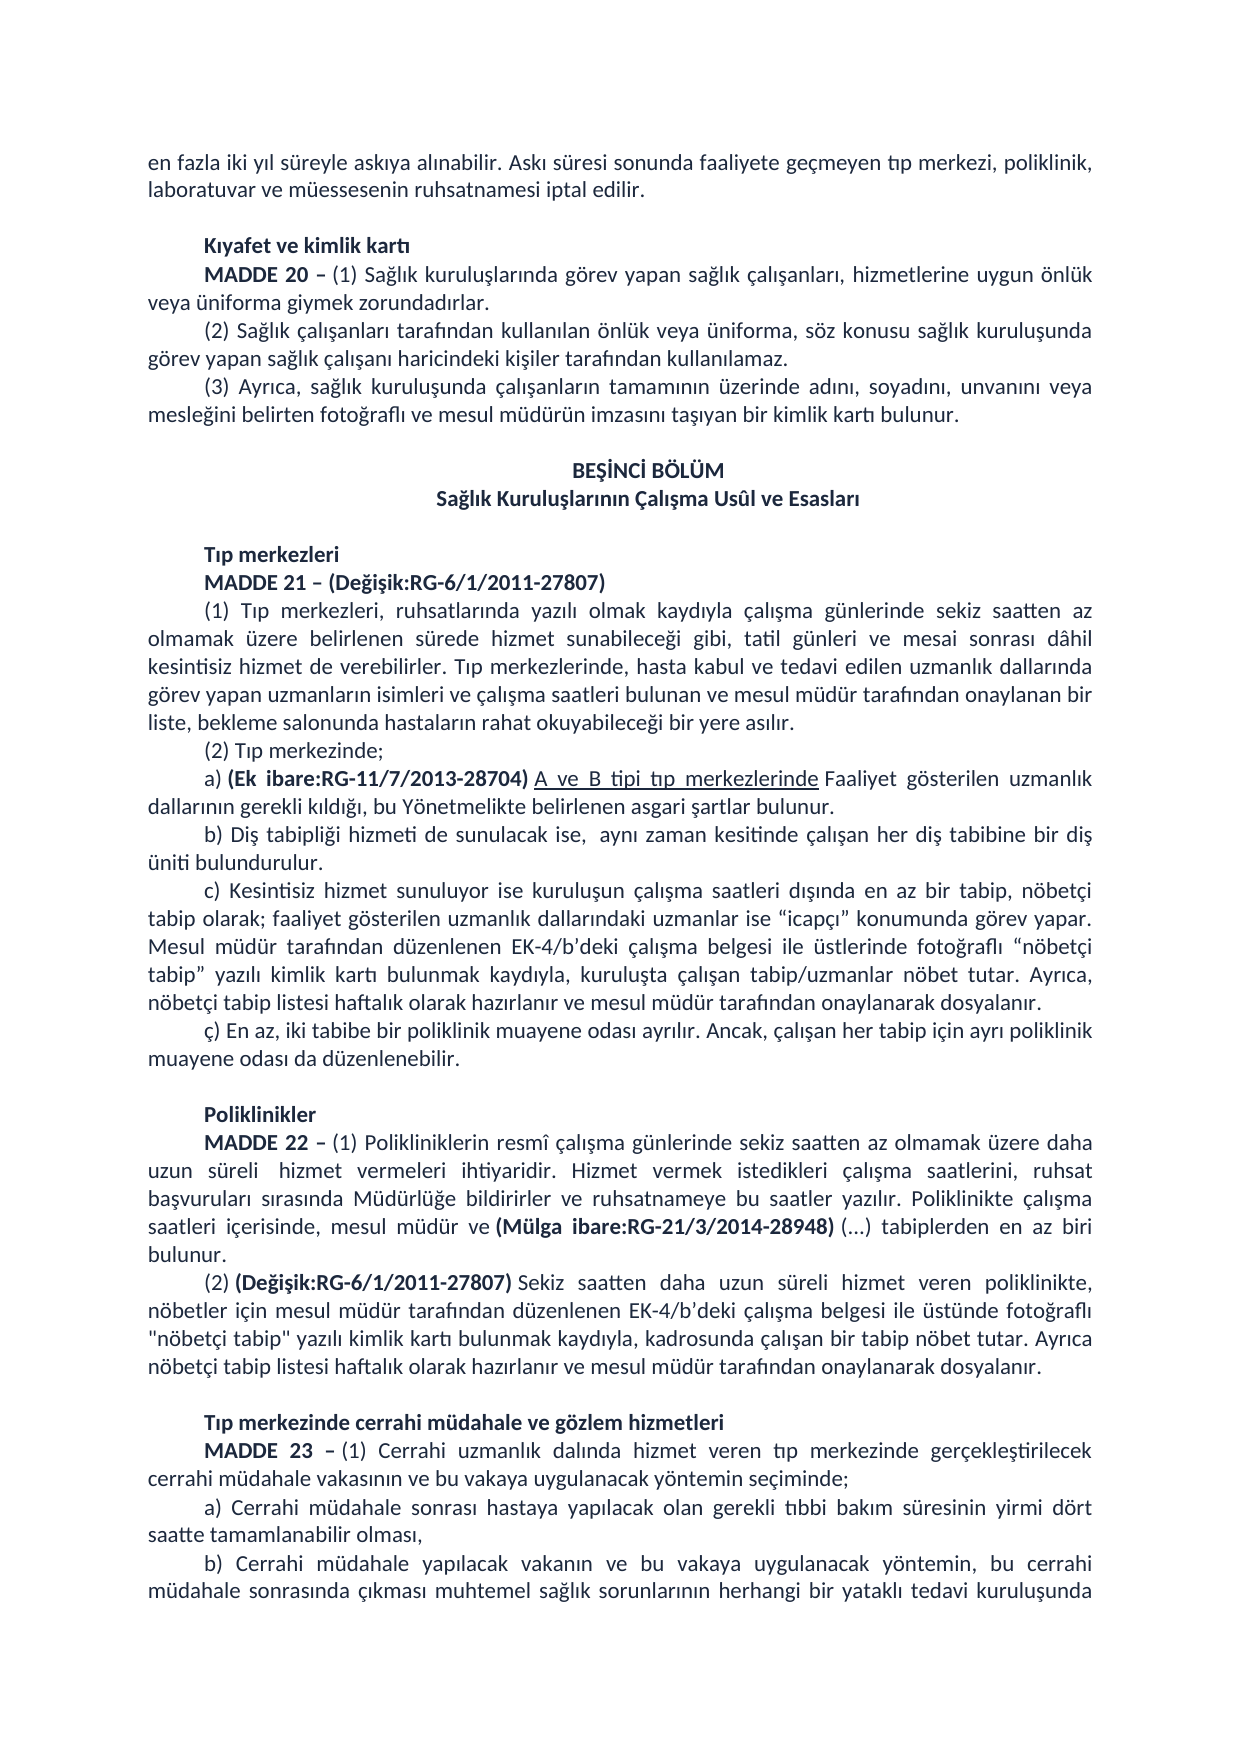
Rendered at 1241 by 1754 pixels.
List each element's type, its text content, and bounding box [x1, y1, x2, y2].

text b) Diş tabipliği hizmeti de sunulacak ise, aynı zaman kesitinde çalışan her diş tabibine bir diş üniti bulundurulur. [148, 820, 1093, 876]
text Kıyafet ve kimlik kartı [148, 232, 1093, 260]
text ç) En az, iki tabibe bir poliklinik muayene odası ayrılır. Ancak, çalışan her tabip için ayrı poliklinik muayene odası da düzenlenebilir. [148, 1016, 1093, 1072]
text Poliklinikler [148, 1100, 1093, 1128]
text (3) Ayrıca, sağlık kuruluşunda çalışanların tamamının üzerinde adını, soyadını, unvanını veya mesleğini belirten fotoğraflı ve mesul müdürün imzasını taşıyan bir kimlik kartı bulunur. [148, 372, 1093, 428]
text MADDE 20 – (1) Sağlık kuruluşlarında görev yapan sağlık çalışanları, hizmetlerine uygun önlük veya üniforma giymek zorundadırlar. [148, 260, 1093, 316]
text a) Cerrahi müdahale sonrası hastaya yapılacak olan gerekli tıbbi bakım süresinin yirmi dört saatte tamamlanabilir olması, [148, 1493, 1093, 1549]
text (1) Tıp merkezleri, ruhsatlarında yazılı olmak kaydıyla çalışma günlerinde sekiz saatten az olmamak üzere belirlenen sürede hizmet sunabileceği gibi, tatil günleri ve mesai sonrası dâhil kesintisiz hizmet de verebilirler. Tıp merkezlerinde, hasta kabul ve tedavi edilen uzmanlık dallarında görev yapan uzmanların isimleri ve çalışma saatleri bulunan ve mesul müdür tarafından onaylanan bir liste, bekleme salonunda hastaların rahat okuyabileceği bir yere asılır. [148, 596, 1093, 736]
text a) (Ek ibare:RG-11/7/2013-28704) A ve B tipi tıp merkezlerinde Faaliyet gösterilen uzmanlık dallarının gerekli kıldığı, bu Yönetmelikte belirlenen asgari şartlar bulunur. [148, 764, 1093, 820]
text BEŞİNCİ BÖLÜM [148, 456, 1093, 484]
text MADDE 21 – (Değişik:RG-6/1/2011-27807) [148, 568, 1093, 596]
text (2) Sağlık çalışanları tarafından kullanılan önlük veya üniforma, söz konusu sağlık kuruluşunda görev yapan sağlık çalışanı haricindeki kişiler tarafından kullanılamaz. [148, 316, 1093, 372]
text Tıp merkezleri [148, 540, 1093, 568]
text (2) (Değişik:RG-6/1/2011-27807) Sekiz saatten daha uzun süreli hizmet veren poliklinikte, nöbetler için mesul müdür tarafından düzenlenen EK-4/b’deki çalışma belgesi ile üstünde fotoğraflı "nöbetçi tabip" yazılı kimlik kartı bulunmak kaydıyla, kadrosunda çalışan bir tabip nöbet tutar. Ayrıca nöbetçi tabip listesi haftalık olarak hazırlanır ve mesul müdür tarafından onaylanarak dosyalanır. [148, 1268, 1093, 1381]
text Sağlık Kuruluşlarının Çalışma Usûl ve Esasları [148, 484, 1093, 512]
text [148, 148, 1093, 204]
text (2) Tıp merkezinde; [148, 736, 1093, 764]
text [148, 1549, 1093, 1605]
text Tıp merkezinde cerrahi müdahale ve gözlem hizmetleri [148, 1408, 1093, 1437]
text MADDE 23 – (1) Cerrahi uzmanlık dalında hizmet veren tıp merkezinde gerçekleştirilecek cerrahi müdahale vakasının ve bu vakaya uygulanacak yöntemin seçiminde; [148, 1437, 1093, 1493]
text MADDE 22 – (1) Polikliniklerin resmî çalışma günlerinde sekiz saatten az olmamak üzere daha uzun süreli hizmet vermeleri ihtiyaridir. Hizmet vermek istedikleri çalışma saatlerini, ruhsat başvuruları sırasında Müdürlüğe bildirirler ve ruhsatnameye bu saatler yazılır. Poliklinikte çalışma saatleri içerisinde, mesul müdür ve (Mülga ibare:RG-21/3/2014-28948) (...) tabiplerden en az biri bulunur. [148, 1128, 1093, 1268]
text c) Kesintisiz hizmet sunuluyor ise kuruluşun çalışma saatleri dışında en az bir tabip, nöbetçi tabip olarak; faaliyet gösterilen uzmanlık dallarındaki uzmanlar ise “icapçı” konumunda görev yapar. Mesul müdür tarafından düzenlenen EK-4/b’deki çalışma belgesi ile üstlerinde fotoğraflı “nöbetçi tabip” yazılı kimlik kartı bulunmak kaydıyla, kuruluşta çalışan tabip/uzmanlar nöbet tutar. Ayrıca, nöbetçi tabip listesi haftalık olarak hazırlanır ve mesul müdür tarafından onaylanarak dosyalanır. [148, 876, 1093, 1016]
